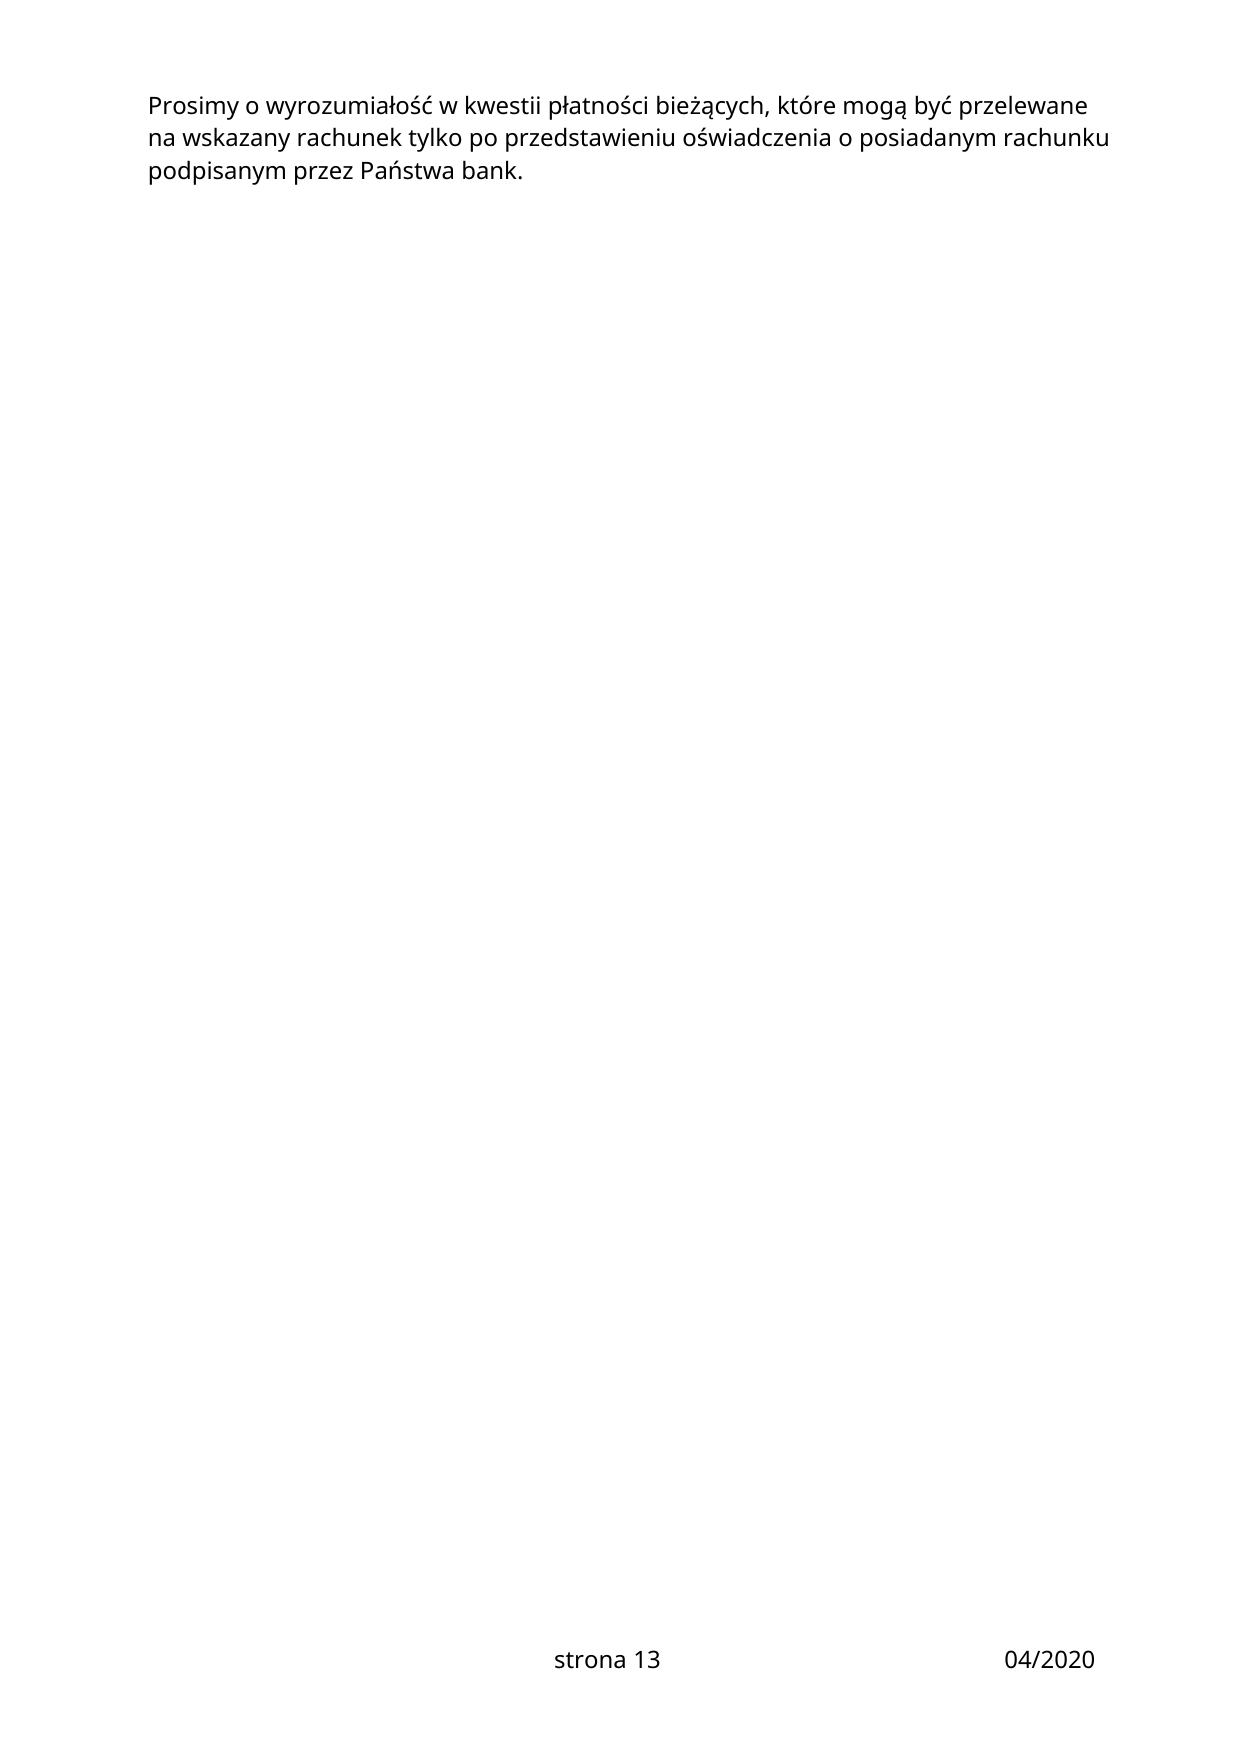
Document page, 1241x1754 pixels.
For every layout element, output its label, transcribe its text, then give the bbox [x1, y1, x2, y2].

text Prosimy o wyrozumiałość w kwestii płatności bieżących, które mogą być przelewane na wskazany rachunek tylko po przedstawieniu oświadczenia o posiadanym rachunku podpisanym przez Państwa bank. [148, 89, 1122, 186]
